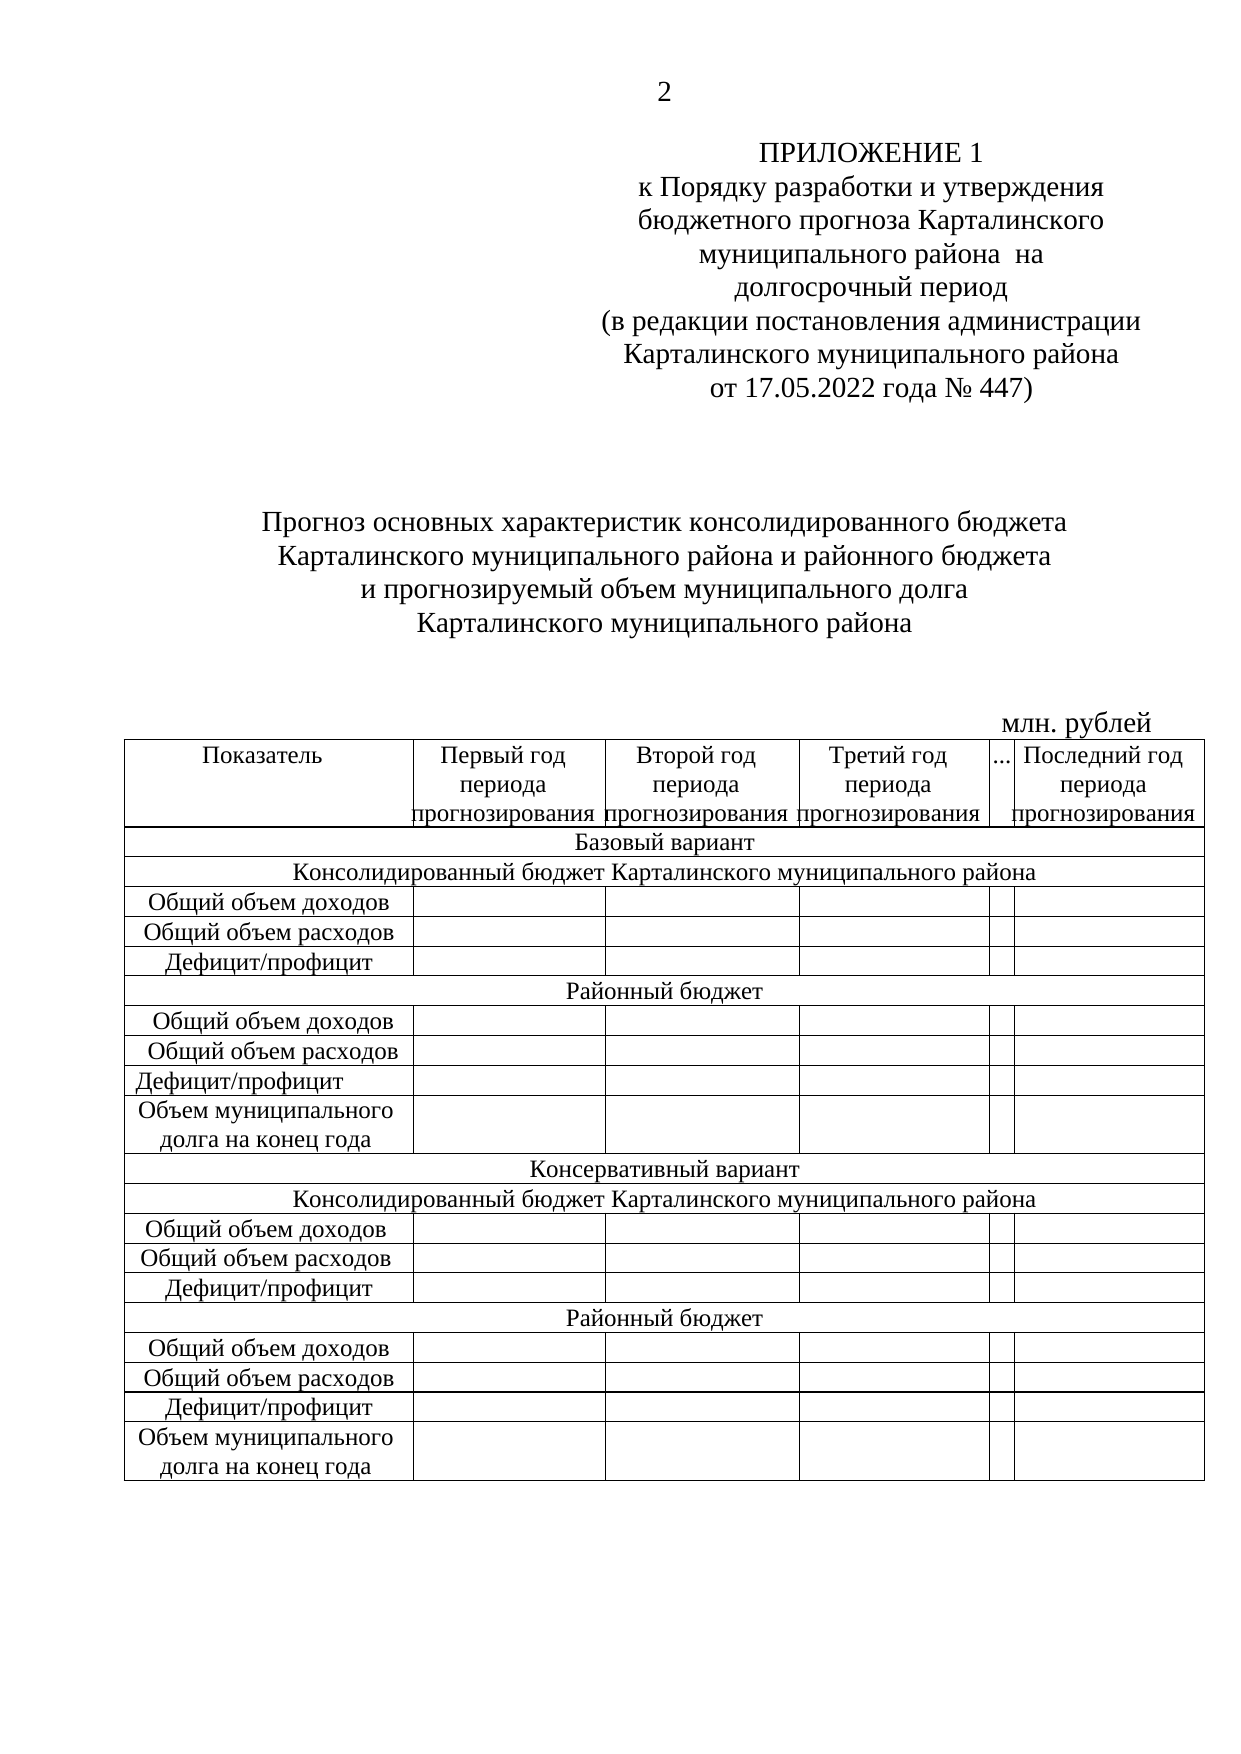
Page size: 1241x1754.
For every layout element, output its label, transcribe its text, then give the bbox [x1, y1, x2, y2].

table_cell [800, 1214, 989, 1242]
table_cell [606, 1066, 799, 1094]
table_cell [800, 1066, 989, 1094]
table_cell Дефицит/профицит [125, 1273, 413, 1302]
table_cell [1015, 1333, 1204, 1362]
table_cell [606, 917, 799, 946]
table_cell Общий объем доходов [125, 1006, 413, 1035]
table_cell [606, 1244, 799, 1272]
table_cell [606, 1393, 799, 1421]
text Карталинского муниципального района и районного бюджета [177, 538, 1152, 571]
table_cell [1015, 917, 1204, 946]
table_cell Объем муниципального долга на конец года [125, 1096, 413, 1153]
table_cell [1015, 1096, 1204, 1153]
table_cell [1015, 1393, 1204, 1421]
table_cell [1015, 1006, 1204, 1035]
table_cell [990, 1096, 1014, 1153]
table_cell Общий объем расходов [125, 1363, 413, 1391]
table_cell [990, 1333, 1014, 1362]
table_cell [606, 1096, 799, 1153]
table_cell [1015, 1273, 1204, 1302]
text бюджетного прогноза Карталинского [591, 202, 1152, 236]
table_cell Дефицит/профицит [125, 947, 413, 975]
table_cell Консолидированный бюджет Карталинского муниципального района [125, 1184, 1204, 1213]
table_cell [414, 1422, 605, 1480]
table_cell [606, 1363, 799, 1391]
table_cell [800, 887, 989, 916]
table_cell [1015, 1214, 1204, 1242]
table_cell [414, 1006, 605, 1035]
table_cell [990, 1393, 1014, 1421]
table_header Третий год периода прогнозирования [800, 740, 989, 826]
text муниципального района на [591, 236, 1152, 269]
table_cell [414, 1393, 605, 1421]
table_cell Общий объем доходов [125, 1333, 413, 1362]
text Карталинского муниципального района [591, 337, 1152, 370]
text Прогноз основных характеристик консолидированного бюджета [177, 504, 1152, 538]
table_cell [800, 1393, 989, 1421]
table_cell [606, 1273, 799, 1302]
table_cell [990, 887, 1014, 916]
table_cell [800, 1244, 989, 1272]
table_cell [800, 1333, 989, 1362]
table_cell [414, 1273, 605, 1302]
table_cell [800, 1096, 989, 1153]
table_cell Общий объем расходов [125, 1244, 413, 1272]
text ПРИЛОЖЕНИЕ 1 [591, 135, 1152, 169]
table_cell [800, 1036, 989, 1065]
table_cell Объем муниципального долга на конец года [125, 1422, 413, 1480]
table_cell [1015, 1036, 1204, 1065]
table_cell [414, 887, 605, 916]
text и прогнозируемый объем муниципального долга [177, 571, 1152, 605]
text к Порядку разработки и утверждения [591, 169, 1152, 202]
table_cell [1015, 1066, 1204, 1094]
table_cell Общий объем расходов [125, 917, 413, 946]
table_cell [800, 1273, 989, 1302]
table_cell Районный бюджет [125, 976, 1204, 1005]
table_cell [1015, 1363, 1204, 1391]
table_cell Дефицит/профицит [125, 1393, 413, 1421]
table_cell [414, 1214, 605, 1242]
table_cell Районный бюджет [125, 1303, 1204, 1332]
table_cell [800, 1006, 989, 1035]
table_cell Базовый вариант [125, 828, 1204, 856]
table_cell [1015, 887, 1204, 916]
table_cell [990, 1036, 1014, 1065]
table_cell [414, 917, 605, 946]
table_cell [800, 1363, 989, 1391]
table_cell [990, 917, 1014, 946]
table_cell [606, 1422, 799, 1480]
table_cell Общий объем доходов [125, 1214, 413, 1242]
table_cell [606, 1006, 799, 1035]
table_cell [990, 1244, 1014, 1272]
table_header Первый год периода прогнозирования [414, 740, 605, 826]
table_cell Общий объем доходов [125, 887, 413, 916]
table_cell [606, 947, 799, 975]
table_header Показатель [125, 740, 413, 826]
table_cell Консолидированный бюджет Карталинского муниципального района [125, 857, 1204, 886]
table_cell [606, 1214, 799, 1242]
table_cell [1015, 947, 1204, 975]
table_cell [990, 1006, 1014, 1035]
text долгосрочный период [591, 269, 1152, 303]
table_cell [800, 917, 989, 946]
table_cell [800, 947, 989, 975]
table_cell [414, 1333, 605, 1362]
table_header Последний год периода прогнозирования [1015, 740, 1204, 826]
table_cell [606, 1036, 799, 1065]
table_header Второй год периода прогнозирования [606, 740, 799, 826]
table_cell [606, 887, 799, 916]
table_cell Общий объем расходов [125, 1036, 413, 1065]
table_cell [414, 947, 605, 975]
table_cell Консервативный вариант [125, 1154, 1204, 1183]
table_cell [990, 1363, 1014, 1391]
table_cell [606, 1333, 799, 1362]
table_cell [800, 1422, 989, 1480]
table_header ... [990, 740, 1014, 826]
table_cell Дефицит/профицит [125, 1066, 413, 1094]
table_cell [414, 1066, 605, 1094]
table_cell [990, 947, 1014, 975]
table_cell [414, 1363, 605, 1391]
table_cell [990, 1214, 1014, 1242]
table_cell [414, 1096, 605, 1153]
table_cell [990, 1273, 1014, 1302]
table_cell [414, 1244, 605, 1272]
table_cell [990, 1422, 1014, 1480]
table_cell [1015, 1244, 1204, 1272]
table_cell [1015, 1422, 1204, 1480]
table_cell [414, 1036, 605, 1065]
text (в редакции постановления администрации [591, 303, 1152, 337]
text млн. рублей [177, 706, 1152, 739]
table_cell [990, 1066, 1014, 1094]
text от 17.05.2022 года № 447) [591, 370, 1152, 404]
text Карталинского муниципального района [177, 605, 1152, 638]
